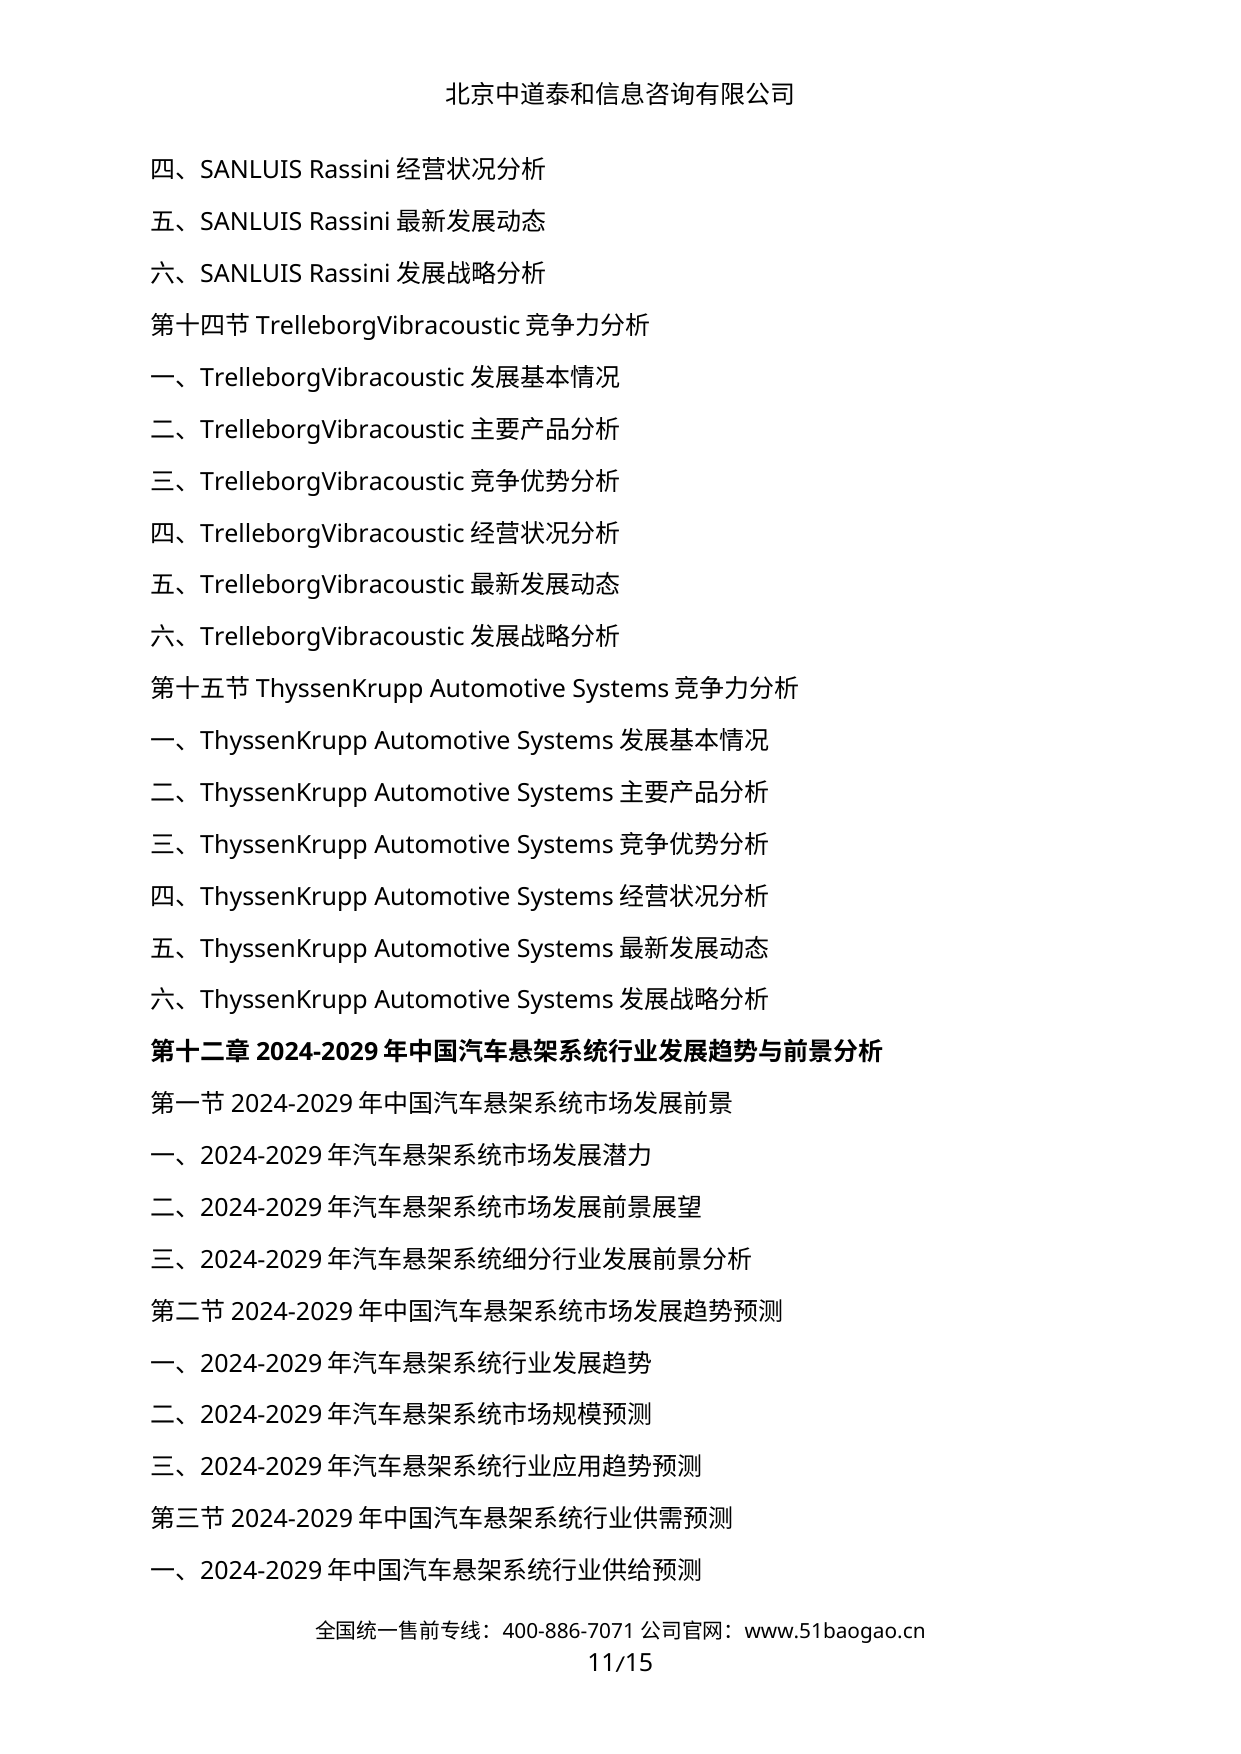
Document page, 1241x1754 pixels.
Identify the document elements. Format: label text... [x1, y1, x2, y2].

text 第十四节 TrelleborgVibracoustic竞争力分析 [150, 306, 1090, 342]
text 五、ThyssenKrupp Automotive Systems最新发展动态 [150, 928, 1090, 964]
text 五、SANLUIS Rassini最新发展动态 [150, 202, 1090, 238]
text 一、TrelleborgVibracoustic发展基本情况 [150, 357, 1090, 394]
text 第十五节 ThyssenKrupp Automotive Systems竞争力分析 [150, 669, 1090, 705]
text 第一节 2024-2029年中国汽车悬架系统市场发展前景 [150, 1084, 1090, 1120]
text 二、TrelleborgVibracoustic主要产品分析 [150, 409, 1090, 446]
text 二、2024-2029年汽车悬架系统市场发展前景展望 [150, 1187, 1090, 1224]
text 二、ThyssenKrupp Automotive Systems主要产品分析 [150, 772, 1090, 809]
text 一、2024-2029年中国汽车悬架系统行业供给预测 [150, 1551, 1090, 1587]
text 第二节 2024-2029年中国汽车悬架系统市场发展趋势预测 [150, 1291, 1090, 1327]
text 六、TrelleborgVibracoustic发展战略分析 [150, 617, 1090, 653]
text 第十二章 2024-2029年中国汽车悬架系统行业发展趋势与前景分析 [150, 1032, 1090, 1068]
text 第三节 2024-2029年中国汽车悬架系统行业供需预测 [150, 1499, 1090, 1535]
text 三、2024-2029年汽车悬架系统行业应用趋势预测 [150, 1447, 1090, 1483]
text 六、ThyssenKrupp Automotive Systems发展战略分析 [150, 980, 1090, 1016]
text 四、SANLUIS Rassini经营状况分析 [150, 150, 1090, 186]
text 五、TrelleborgVibracoustic最新发展动态 [150, 565, 1090, 601]
text 一、2024-2029年汽车悬架系统市场发展潜力 [150, 1136, 1090, 1172]
text 二、2024-2029年汽车悬架系统市场规模预测 [150, 1395, 1090, 1431]
text 四、TrelleborgVibracoustic经营状况分析 [150, 513, 1090, 549]
text 四、ThyssenKrupp Automotive Systems经营状况分析 [150, 876, 1090, 912]
text 三、ThyssenKrupp Automotive Systems竞争优势分析 [150, 824, 1090, 861]
text 三、TrelleborgVibracoustic竞争优势分析 [150, 461, 1090, 497]
text 六、SANLUIS Rassini发展战略分析 [150, 254, 1090, 290]
text 三、2024-2029年汽车悬架系统细分行业发展前景分析 [150, 1239, 1090, 1276]
text 一、2024-2029年汽车悬架系统行业发展趋势 [150, 1343, 1090, 1379]
text 一、ThyssenKrupp Automotive Systems发展基本情况 [150, 721, 1090, 757]
